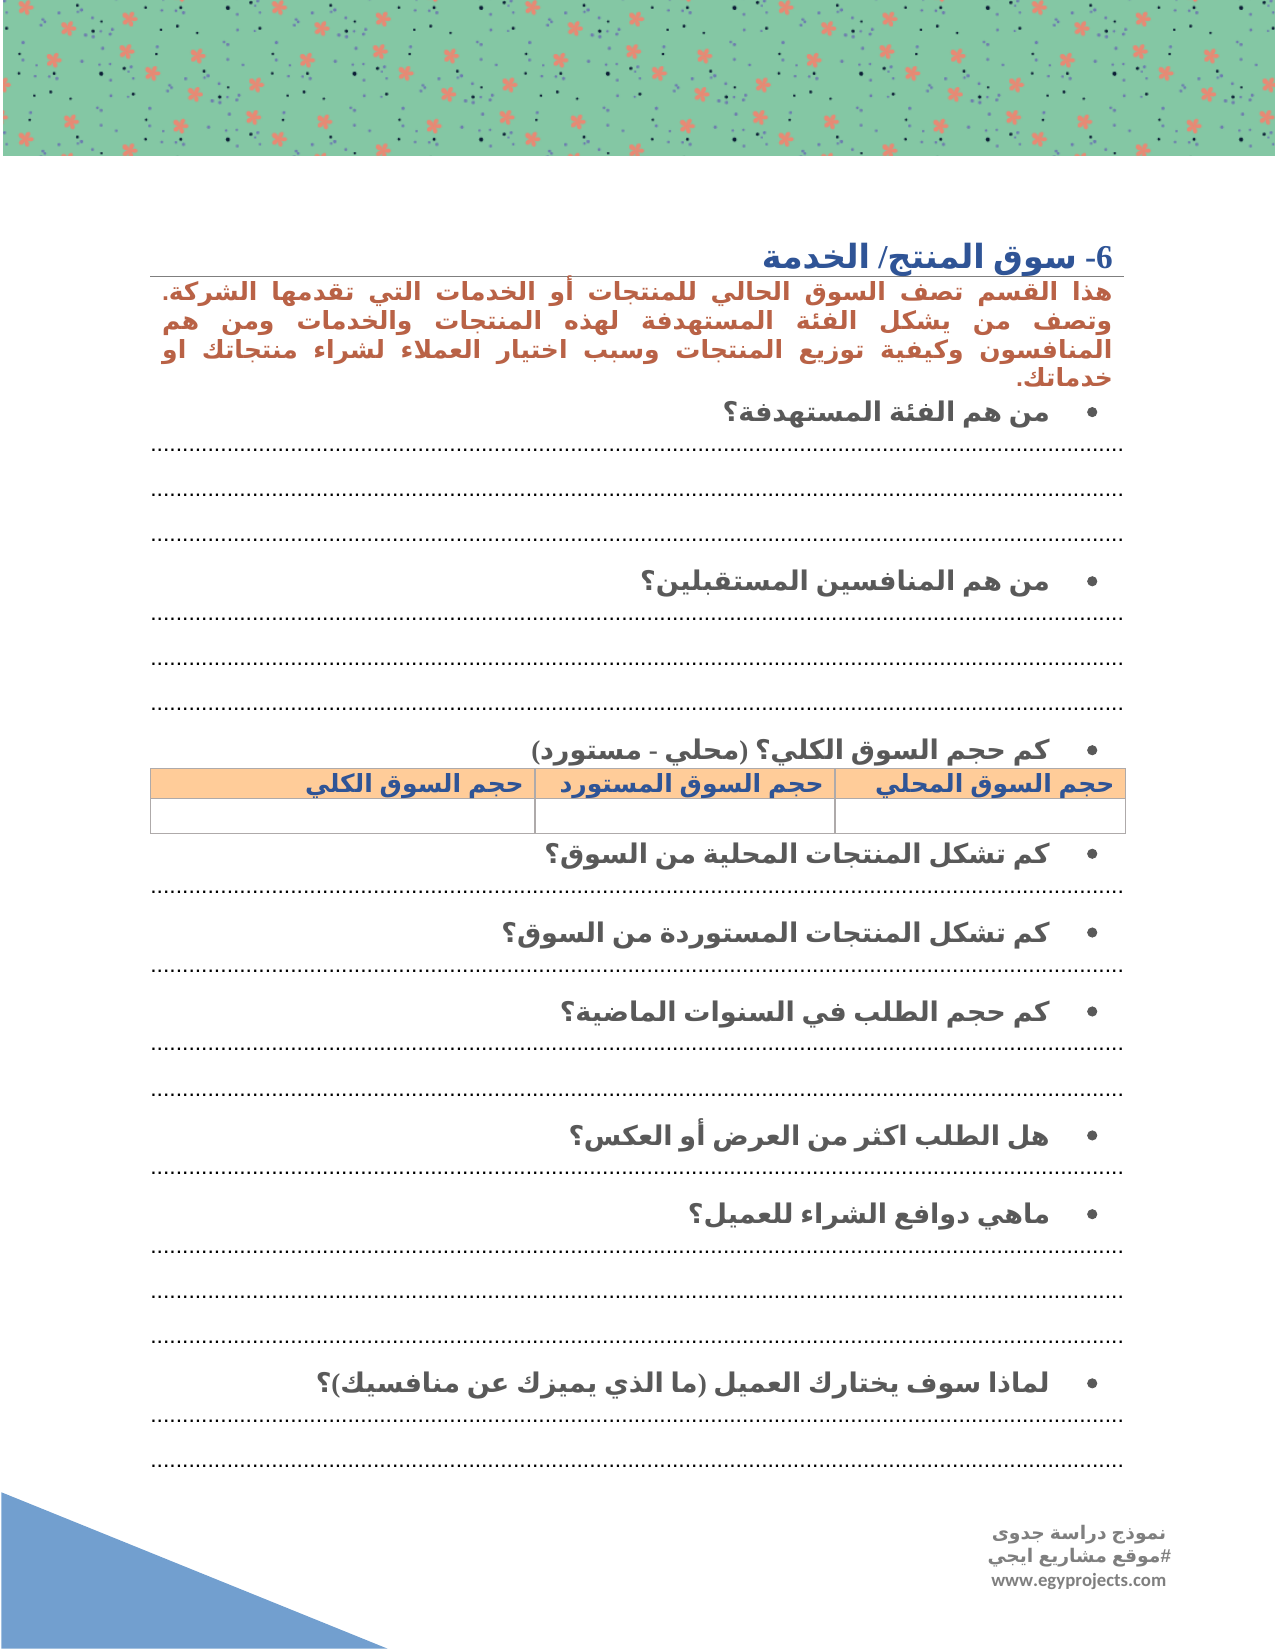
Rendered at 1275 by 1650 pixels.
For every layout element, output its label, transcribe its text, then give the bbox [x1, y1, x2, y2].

subtitle كم حجم الطلب في السنوات الماضية؟ [150, 996, 1087, 1027]
subtitle كم تشكل المنتجات المحلية من السوق؟ [150, 838, 1087, 869]
table_header 6- سوق المنتج/ الخدمة [150, 213, 1124, 276]
table_cell [836, 799, 1125, 833]
table_cell [151, 799, 534, 833]
table_header حجم السوق المحلي [836, 769, 1125, 798]
table_header حجم السوق الكلي [151, 769, 534, 798]
subtitle من هم الفئة المستهدفة؟ [150, 396, 1087, 428]
subtitle لماذا سوف يختارك العميل (ما الذي يميزك عن منافسيك)؟ [150, 1367, 1087, 1399]
subtitle هل الطلب اكثر من العرض أو العكس؟ [150, 1119, 1087, 1151]
table_cell [536, 799, 834, 833]
subtitle كم حجم السوق الكلي؟ (محلي - مستورد) [150, 734, 1087, 766]
subtitle من هم المنافسين المستقبلين؟ [150, 565, 1087, 597]
subtitle كم تشكل المنتجات المستوردة من السوق؟ [150, 917, 1087, 948]
subtitle ماهي دوافع الشراء للعميل؟ [150, 1198, 1087, 1230]
table_header حجم السوق المستورد [536, 769, 834, 798]
table_cell هذا القسم تصف السوق الحالي للمنتجات أو الخدمات التي تقدمها الشركة. وتصف من يشكل الفئة المستهدفة لهذه المنتجات والخدمات ومن هم المنافسون وكيفية توزيع المنتجات وسبب اختيار العملاء لشراء منتجاتك او خدماتك. [150, 277, 1124, 392]
picture [3, 0, 1275, 156]
